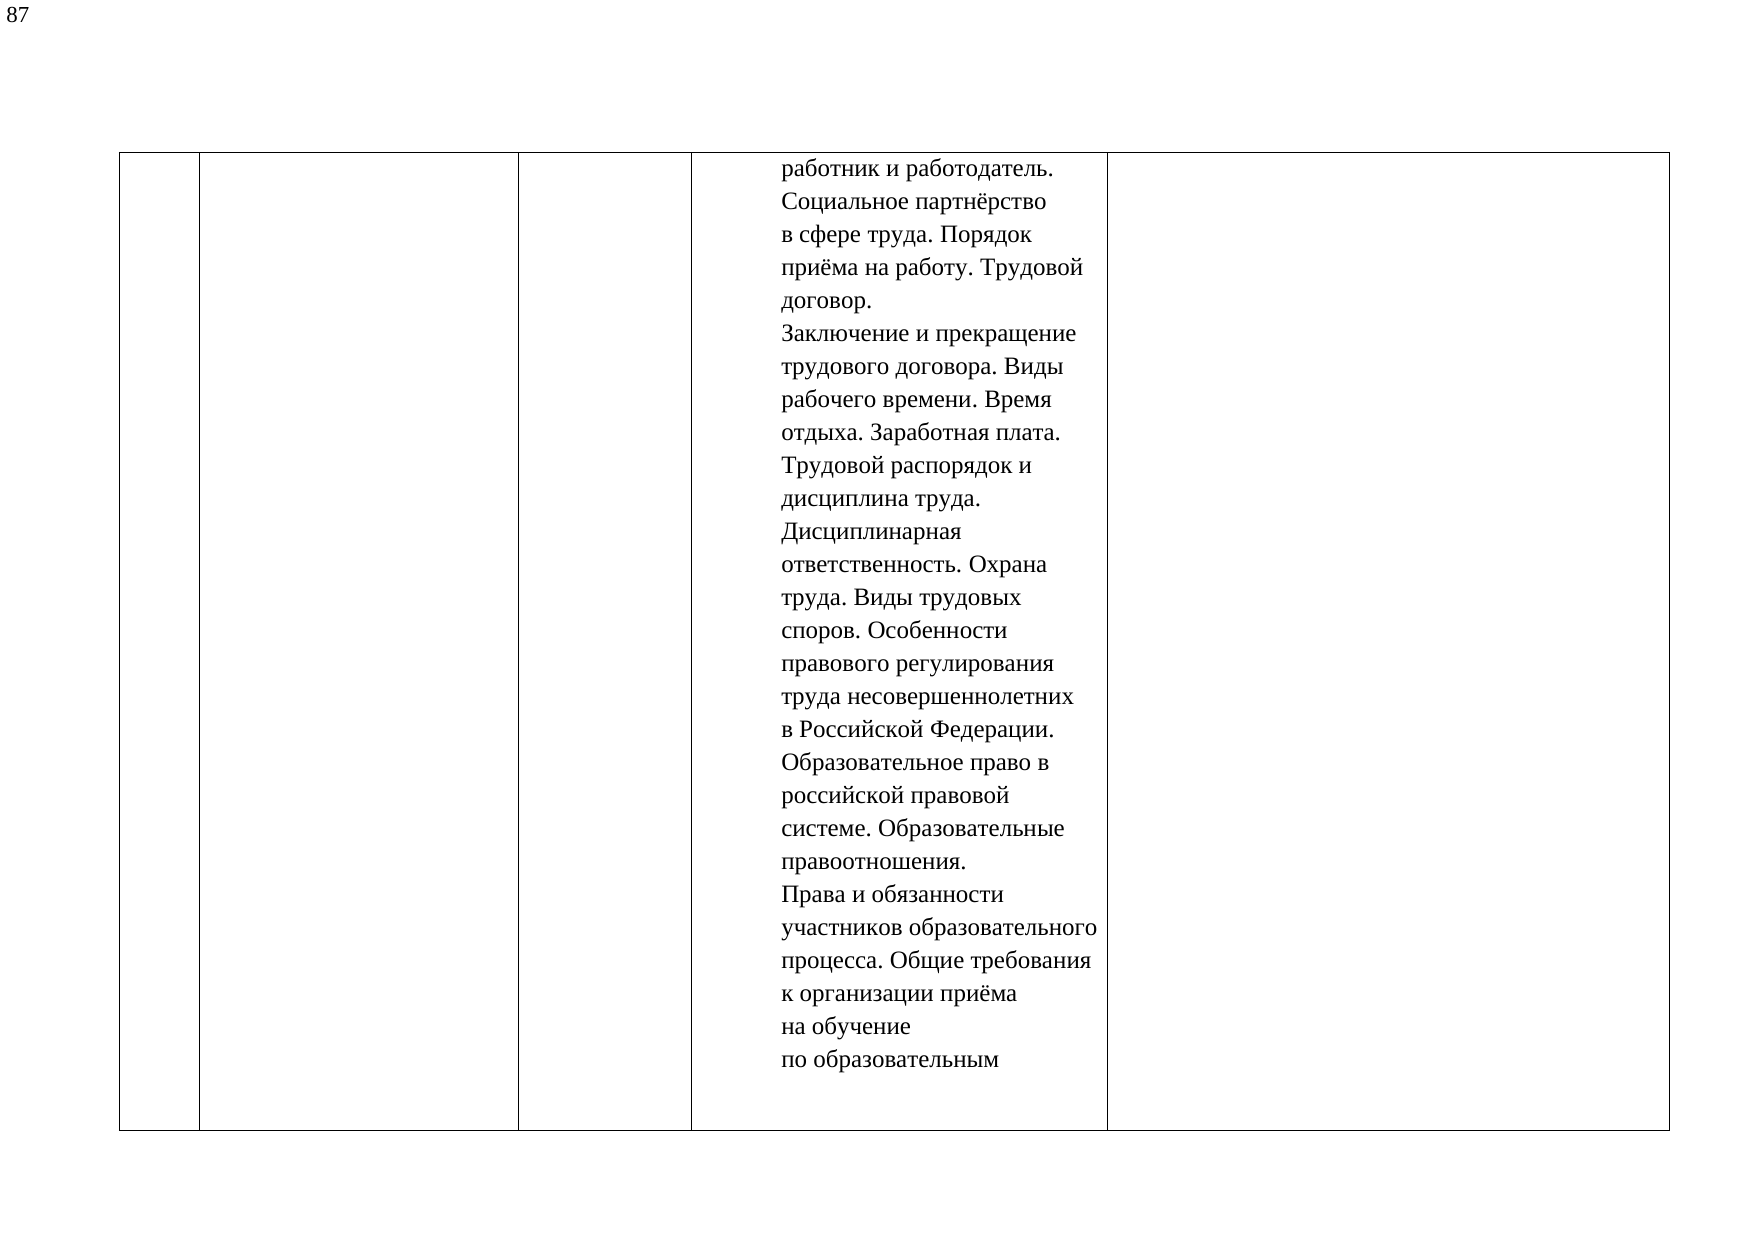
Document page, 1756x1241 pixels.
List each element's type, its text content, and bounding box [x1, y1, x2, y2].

table_header работник и работодатель. Социальное партнёрство в сфере труда. Порядок приёма на работу. Трудовой договор. Заключение и прекращение трудового договора. Виды рабочего времени. Время отдыха. Заработная плата. Трудовой распорядок и дисциплина труда. Дисциплинарная ответственность. Охрана труда. Виды трудовых споров. Особенности правового регулирования труда несовершеннолетних в Российской Федерации. Образовательное право в российской правовой системе. Образовательные правоотношения. Права и обязанности участников образовательного процесса. Общие требования к организации приёма на обучение по образовательным [692, 153, 1107, 1130]
table_header [1108, 153, 1669, 1130]
table_header [519, 153, 691, 1130]
table_header [120, 153, 199, 1130]
table_header [200, 153, 518, 1130]
